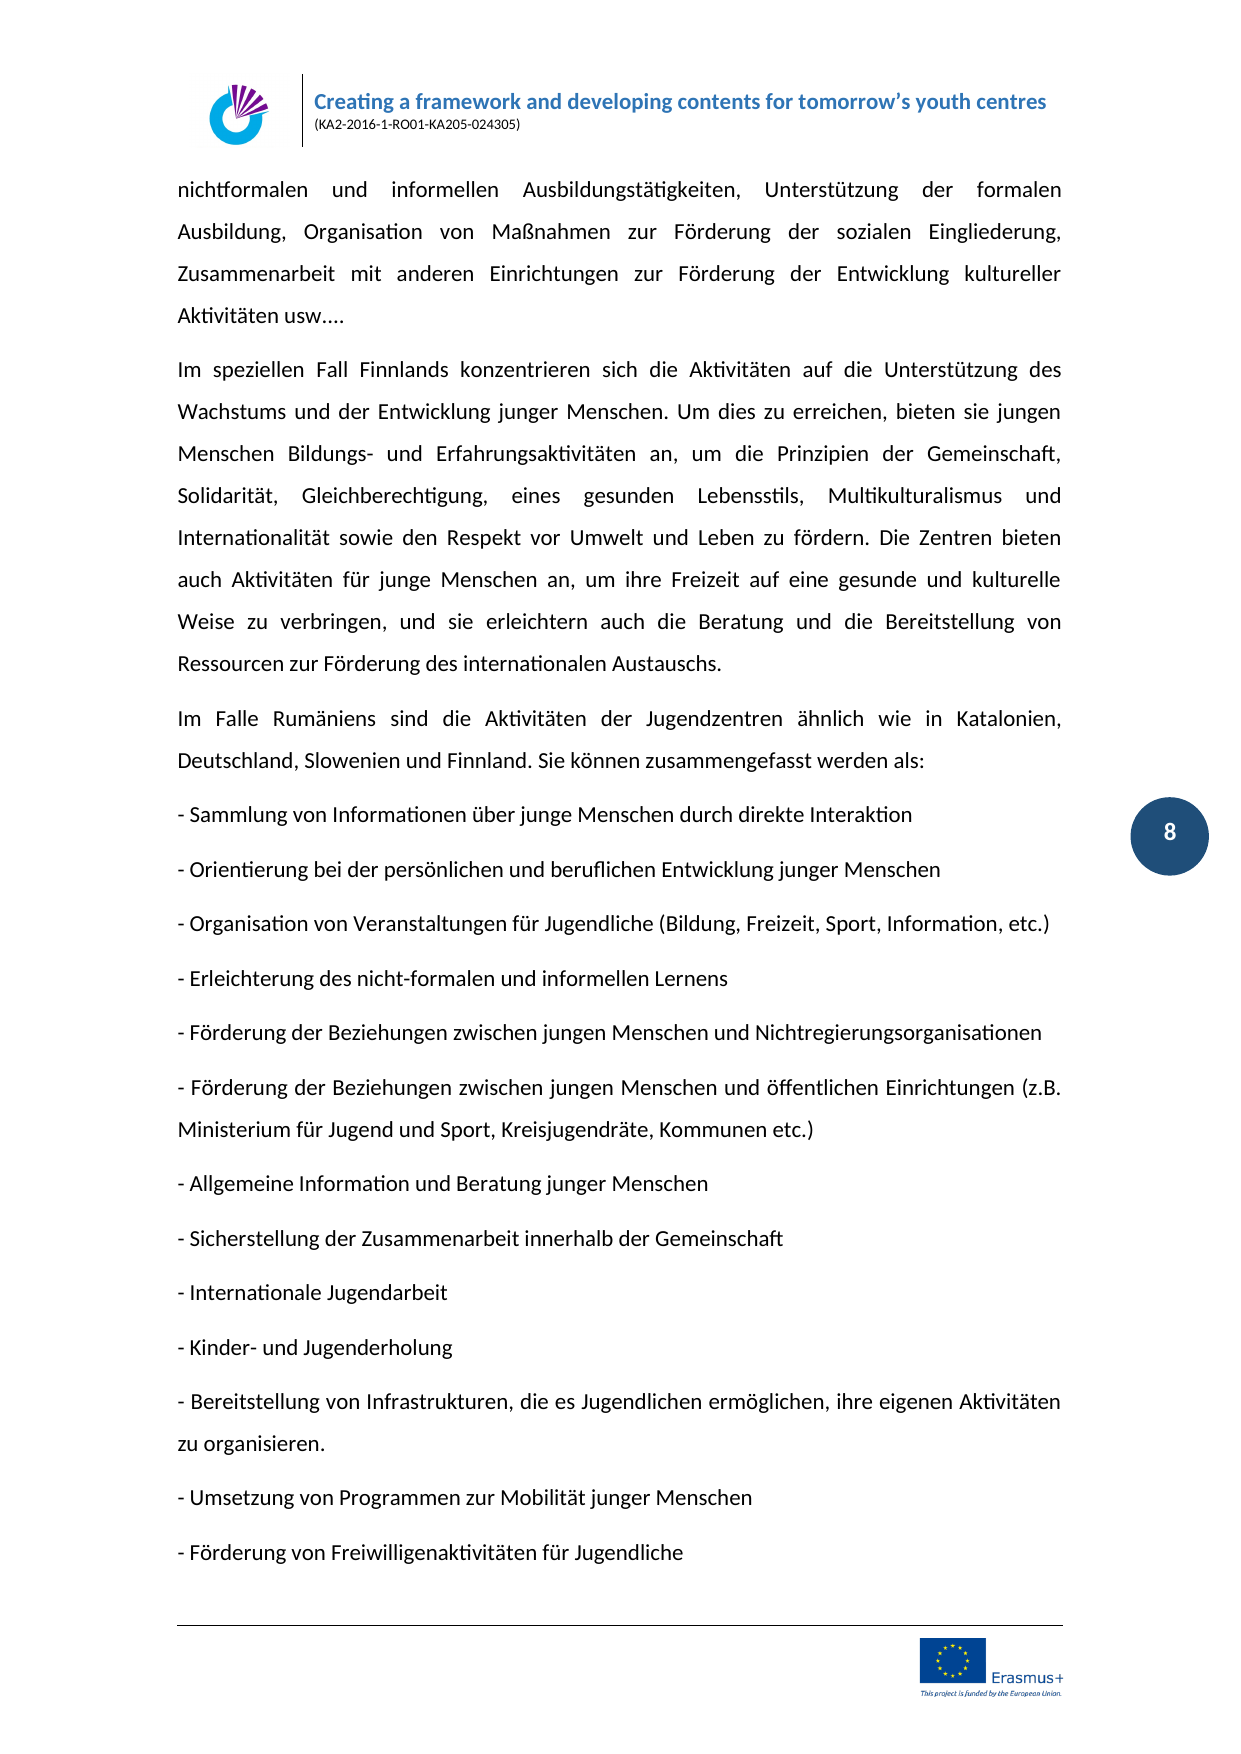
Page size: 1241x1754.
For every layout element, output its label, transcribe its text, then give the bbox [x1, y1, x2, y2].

picture [188, 73, 291, 148]
text - Bereitstellung von Infrastrukturen, die es Jugendlichen ermöglichen, ihre eigenen Aktivitäten zu organisieren. [177, 1387, 1063, 1457]
text - Förderung von Freiwilligenaktivitäten für Jugendliche [177, 1538, 1063, 1566]
text - Sicherstellung der Zusammenarbeit innerhalb der Gemeinschaft [177, 1224, 1063, 1252]
text - Allgemeine Information und Beratung junger Menschen [177, 1169, 1063, 1197]
picture [919, 1638, 1064, 1697]
text - Umsetzung von Programmen zur Mobilität junger Menschen [177, 1483, 1063, 1512]
text - Erleichterung des nicht-formalen und informellen Lernens [177, 964, 1063, 992]
text Im speziellen Fall Finnlands konzentrieren sich die Aktivitäten auf die Unterstützung des Wachstums und der Entwicklung junger Menschen. Um dies zu erreichen, bieten sie jungen Menschen Bildungs- und Erfahrungsaktivitäten an, um die Prinzipien der Gemeinschaft, Solidarität, Gleichberechtigung, eines gesunden Lebensstils, Multikulturalismus und Internationalität sowie den Respekt vor Umwelt und Leben zu fördern. Die Zentren bieten auch Aktivitäten für junge Menschen an, um ihre Freizeit auf eine gesunde und kulturelle Weise zu verbringen, und sie erleichtern auch die Beratung und die Bereitstellung von Ressourcen zur Förderung des internationalen Austauschs. [177, 356, 1063, 677]
text - Förderung der Beziehungen zwischen jungen Menschen und öffentlichen Einrichtungen (z.B. Ministerium für Jugend und Sport, Kreisjugendräte, Kommunen etc.) [177, 1073, 1063, 1143]
text - Orientierung bei der persönlichen und beruflichen Entwicklung junger Menschen [177, 855, 1063, 883]
text - Kinder- und Jugenderholung [177, 1333, 1063, 1361]
text Im Falle Rumäniens sind die Aktivitäten der Jugendzentren ähnlich wie in Katalonien, Deutschland, Slowenien und Finnland. Sie können zusammengefasst werden als: [177, 704, 1063, 774]
text - Förderung der Beziehungen zwischen jungen Menschen und Nichtregierungsorganisationen [177, 1018, 1063, 1046]
text - Organisation von Veranstaltungen für Jugendliche (Bildung, Freizeit, Sport, Information, etc.) [177, 909, 1063, 937]
text - Internationale Jugendarbeit [177, 1278, 1063, 1306]
text - Sammlung von Informationen über junge Menschen durch direkte Interaktion [177, 800, 1063, 828]
